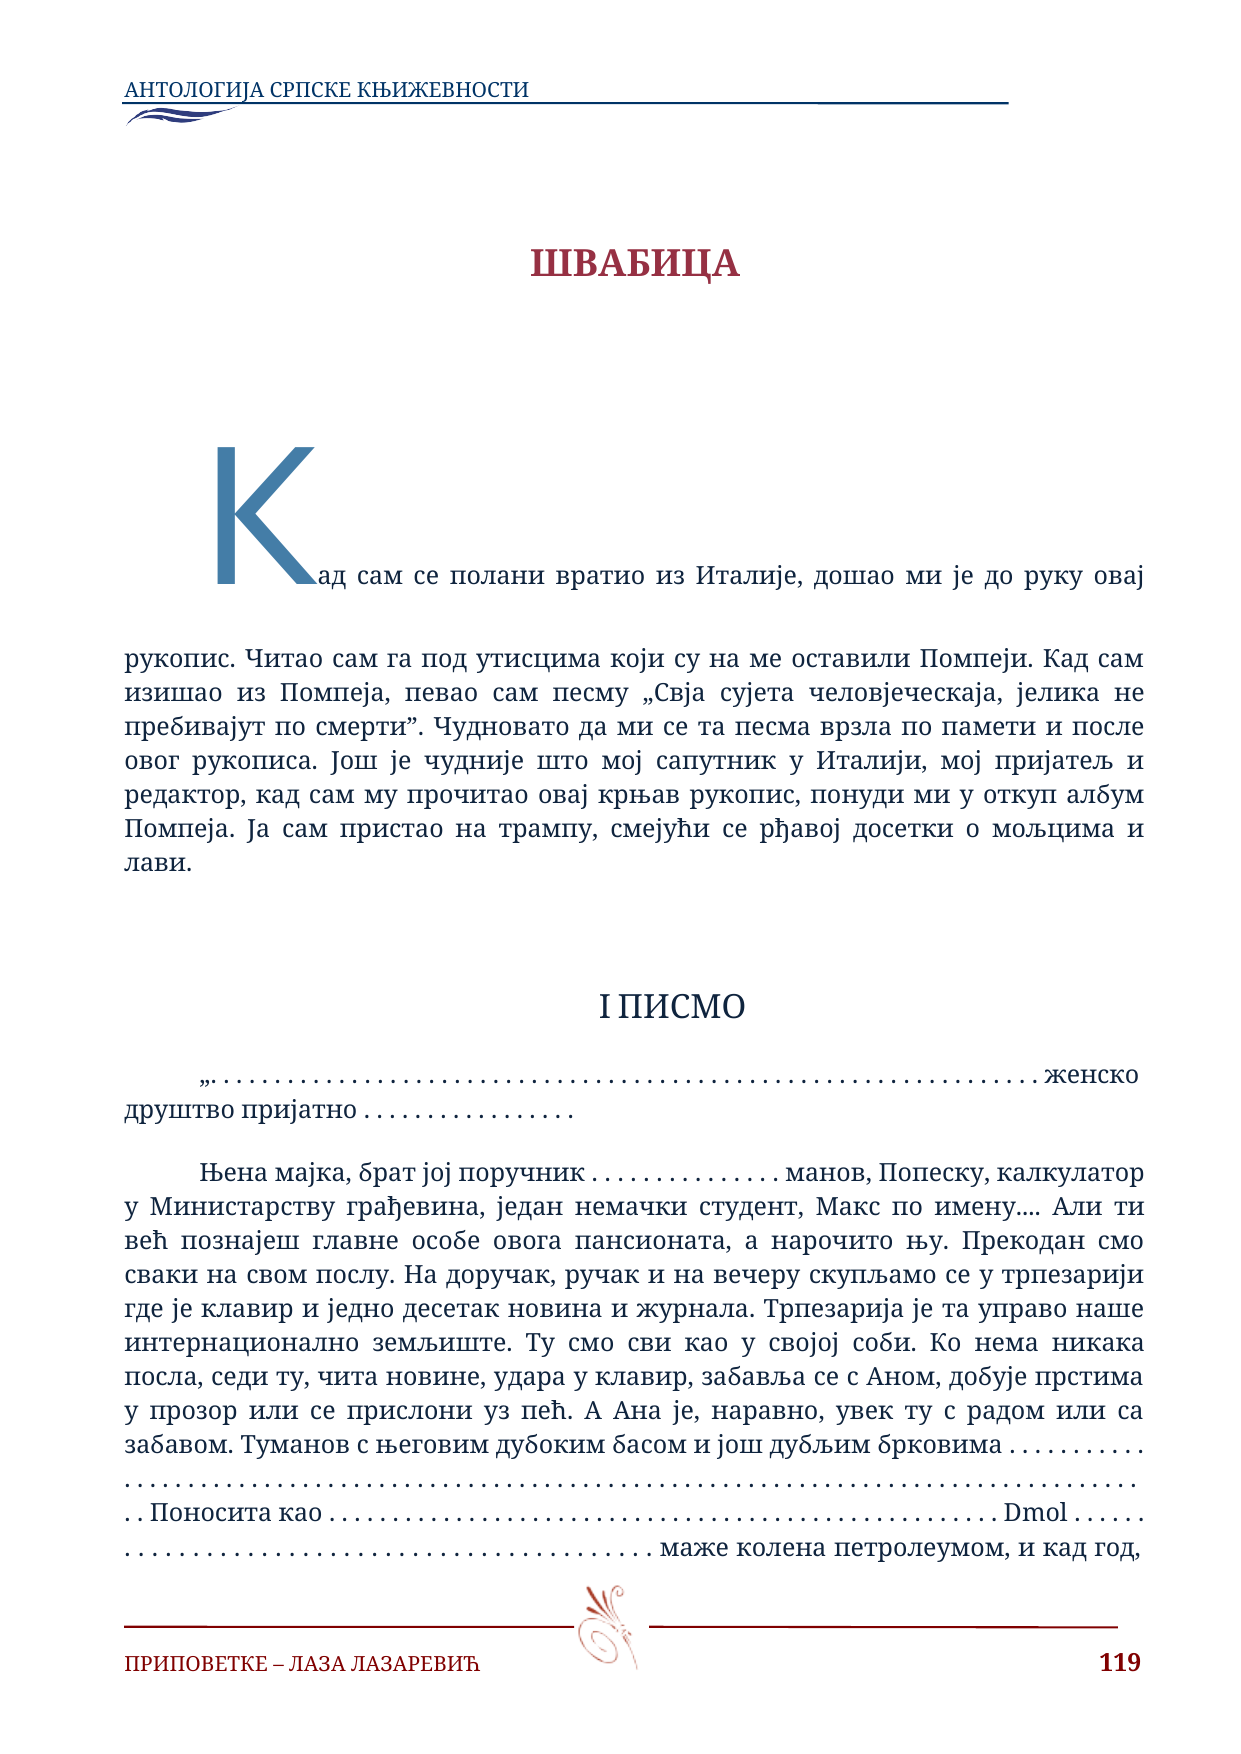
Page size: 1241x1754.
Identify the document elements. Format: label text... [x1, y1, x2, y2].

text I ПИСМО [124, 983, 1146, 1028]
text ШВАБИЦА [124, 236, 1146, 287]
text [124, 1154, 1146, 1563]
text Кад сам се полани вратио из Италије, дошао ми је до руку овај рукопис. Читао сам га под утисцима који су на ме оставили Помпеји. Кад сам изишао из Помпеја, певао сам песму „Свја сујета человјеческаја, јелика не пребивајут по смерти”. Чудновато да ми се та песма врзла по памети и после овог рукописа. Још је чудније што мој сапутник у Италији, мој пријатељ и редактор, кад сам му прочитао овај крњав рукопис, понуди ми у откуп албум Помпеја. Ја сам пристао на трампу, смејући се рђавој досетки о мољцима и лави. [124, 379, 1146, 879]
text „. . . . . . . . . . . . . . . . . . . . . . . . . . . . . . . . . . . . . . . . . . . . . . . . . . . . . . . . . . . . . . . . . женско друштво пријатно . . . . . . . . . . . . . . . . . [124, 1057, 1146, 1125]
